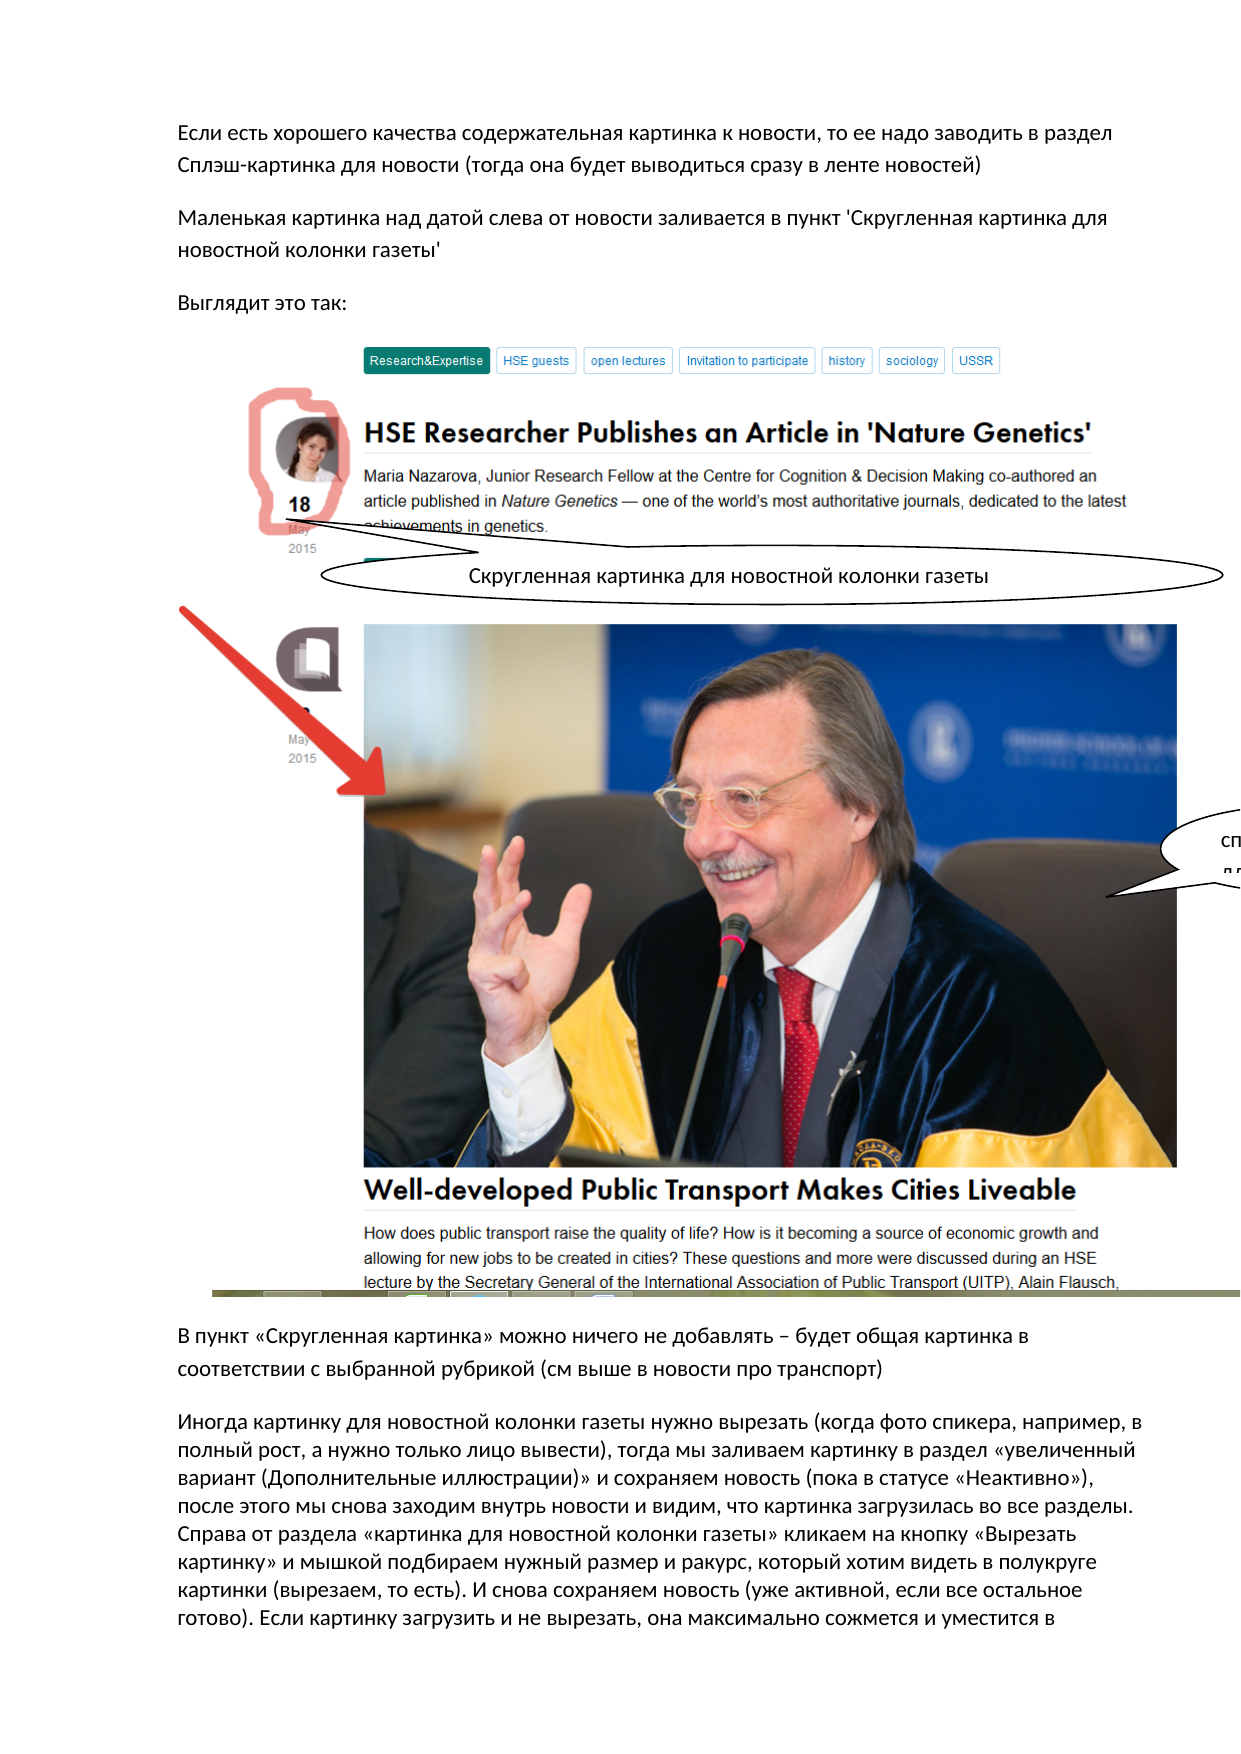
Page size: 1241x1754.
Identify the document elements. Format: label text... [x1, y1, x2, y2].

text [177, 1407, 1152, 1631]
text В пункт «Скругленная картинка» можно ничего не добавлять – будет общая картинка в соответствии с выбранной рубрикой (см выше в новости про транспорт) [177, 1322, 1152, 1382]
picture [177, 341, 1241, 1297]
text Маленькая картинка над датой слева от новости заливается в пункт 'Скругленная картинка для новостной колонки газеты' [177, 203, 1152, 263]
text Выглядит это так: [177, 288, 1152, 317]
text Если есть хорошего качества содержательная картинка к новости, то ее надо заводить в раздел Сплэш-картинка для новости (тогда она будет выводиться сразу в ленте новостей) [177, 118, 1152, 178]
